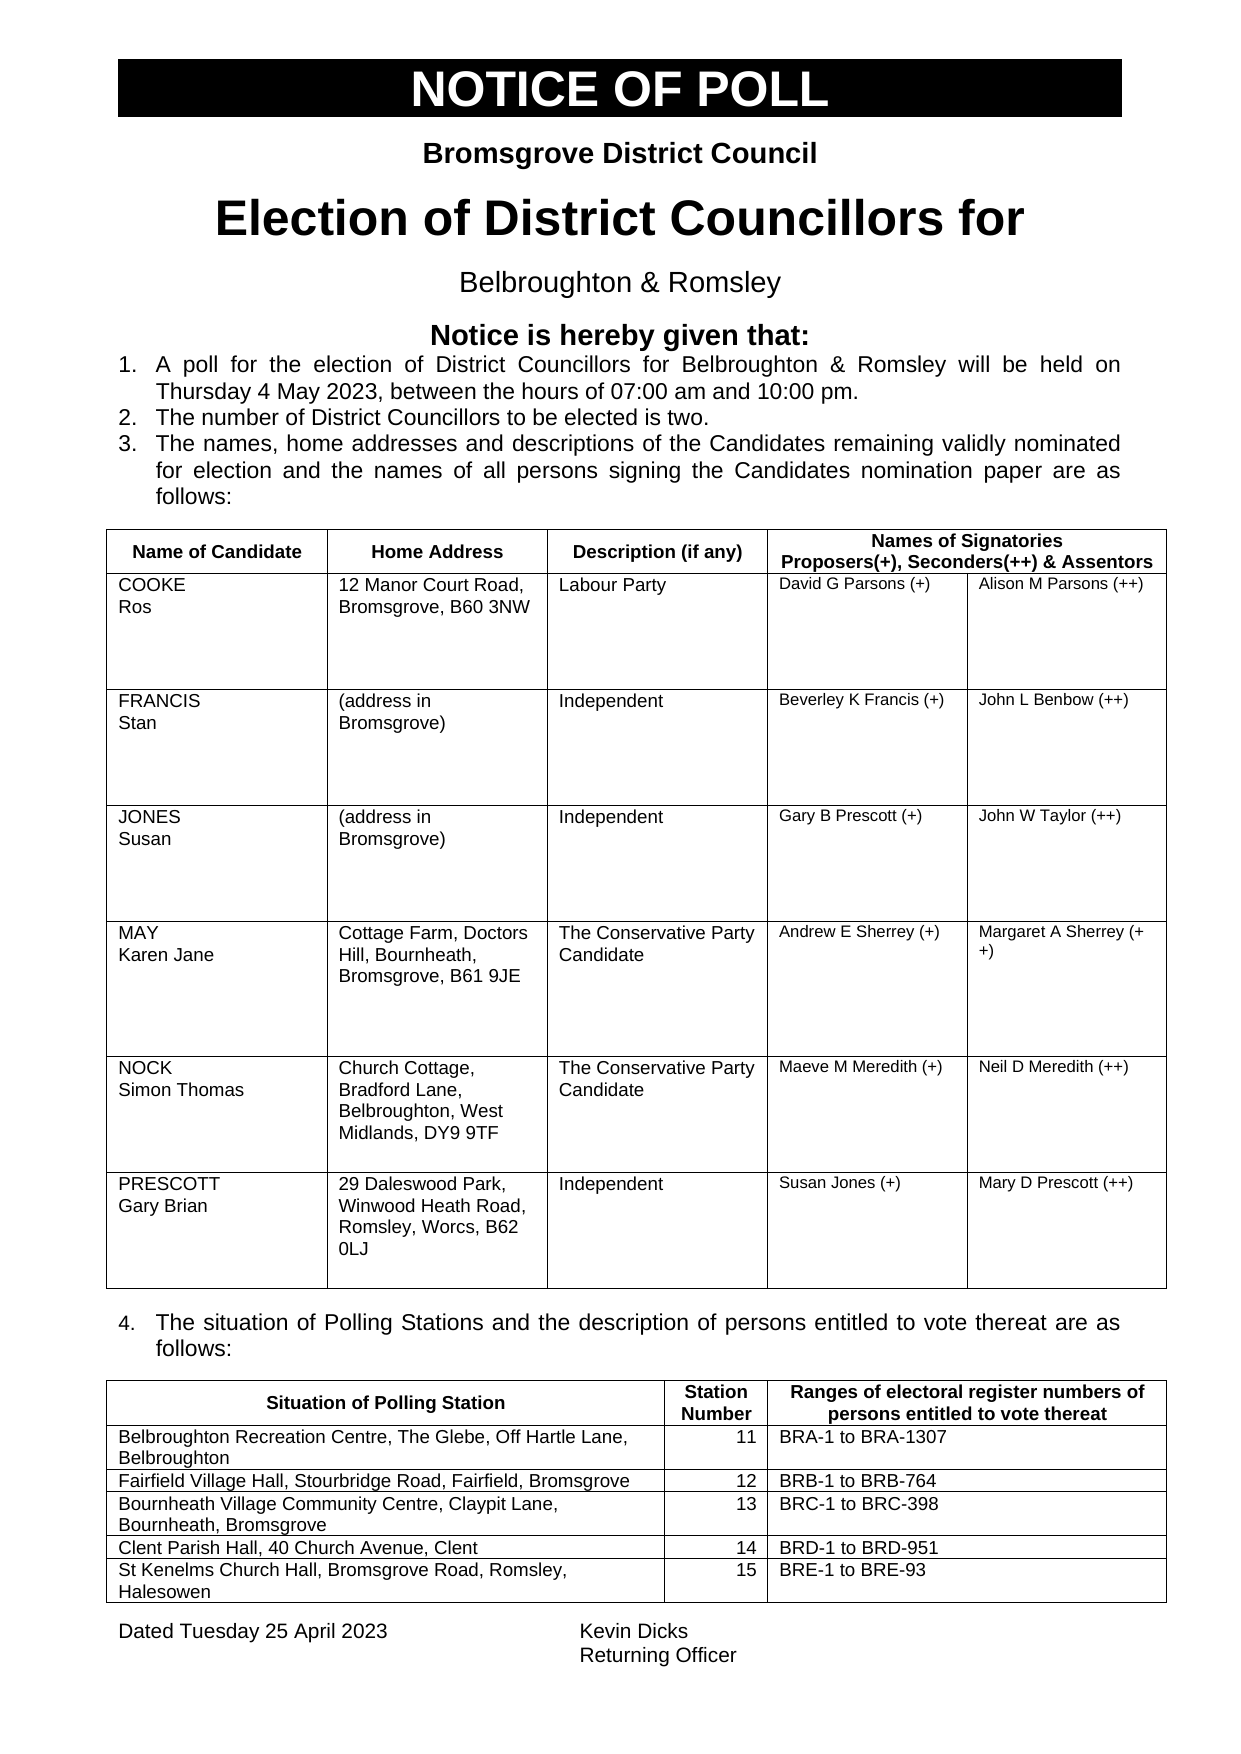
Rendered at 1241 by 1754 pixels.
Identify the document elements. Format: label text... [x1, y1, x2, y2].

list The names, home addresses and descriptions of the Candidates remaining validly nominated for election and the names of all persons signing the Candidates nomination paper are as follows: [118, 430, 1122, 509]
list The number of District Councillors to be elected is two. [118, 404, 1122, 430]
text NOTICE OF POLL [118, 59, 1122, 117]
table_cell Andrew E Sherrey (+) [768, 922, 967, 1056]
table_header Situation of Polling Station [107, 1381, 664, 1424]
table_cell Gary B Prescott (+) [768, 806, 967, 921]
table_cell 15 [665, 1559, 767, 1602]
table_cell BRE-1 to BRE-93 [768, 1559, 1166, 1602]
list A poll for the election of District Councillors for Belbroughton & Romsley will be held on Thursday 4 May 2023, between the hours of 07:00 am and 10:00 pm. [118, 351, 1122, 404]
table_cell COOKE Ros [107, 574, 327, 689]
table_cell 12 Manor Court Road, Bromsgrove, B60 3NW [328, 574, 547, 689]
table_cell Independent [548, 806, 767, 921]
table_cell MAY Karen Jane [107, 922, 327, 1056]
table_cell Beverley K Francis (+) [768, 690, 967, 805]
table_cell 14 [665, 1536, 767, 1558]
table_cell Alison M Parsons (++) [968, 574, 1166, 689]
table_cell 29 Daleswood Park, Winwood Heath Road, Romsley, Worcs, B62 0LJ [328, 1173, 547, 1288]
table_cell John W Taylor (++) [968, 806, 1166, 921]
table_cell Independent [548, 690, 767, 805]
table_header Names of Signatories Proposers(+), Seconders(++) & Assentors [768, 530, 1166, 573]
table_header Name of Candidate [107, 530, 327, 573]
text Election of District Councillors for [118, 188, 1122, 246]
table_cell PRESCOTT Gary Brian [107, 1173, 327, 1288]
table_cell NOCK Simon Thomas [107, 1057, 327, 1172]
list The situation of Polling Stations and the description of persons entitled to vote thereat are as follows: [118, 1308, 1122, 1361]
table_cell BRD-1 to BRD-951 [768, 1536, 1166, 1558]
table_cell BRA-1 to BRA-1307 [768, 1426, 1166, 1469]
table_header Description (if any) [548, 530, 767, 573]
table_cell The Conservative Party Candidate [548, 1057, 767, 1172]
table_cell 13 [665, 1492, 767, 1535]
table_cell BRB-1 to BRB-764 [768, 1470, 1166, 1491]
table_cell (address in Bromsgrove) [328, 690, 547, 805]
table_cell Clent Parish Hall, 40 Church Avenue, Clent [107, 1536, 664, 1558]
table_cell (address in Bromsgrove) [328, 806, 547, 921]
table_cell Fairfield Village Hall, Stourbridge Road, Fairfield, Bromsgrove [107, 1470, 664, 1491]
table_header Home Address [328, 530, 547, 573]
table_cell Belbroughton Recreation Centre, The Glebe, Off Hartle Lane, Belbroughton [107, 1426, 664, 1469]
table_header Ranges of electoral register numbers of persons entitled to vote thereat [768, 1381, 1166, 1424]
table_cell John L Benbow (++) [968, 690, 1166, 805]
table_header Station Number [665, 1381, 767, 1424]
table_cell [107, 1559, 664, 1602]
table_cell Neil D Meredith (++) [968, 1057, 1166, 1172]
table_cell Maeve M Meredith (+) [768, 1057, 967, 1172]
table_cell JONES Susan [107, 806, 327, 921]
text Bromsgrove District Council [118, 136, 1122, 169]
table_cell FRANCIS Stan [107, 690, 327, 805]
table_cell Labour Party [548, 574, 767, 689]
text Belbroughton & Romsley [118, 265, 1122, 299]
table_cell Independent [548, 1173, 767, 1288]
table_cell Susan Jones (+) [768, 1173, 967, 1288]
table_cell The Conservative Party Candidate [548, 922, 767, 1056]
table_cell Church Cottage, Bradford Lane, Belbroughton, West Midlands, DY9 9TF [328, 1057, 547, 1172]
table_cell Bournheath Village Community Centre, Claypit Lane, Bournheath, Bromsgrove [107, 1492, 664, 1535]
table_cell 12 [665, 1470, 767, 1491]
table_cell Mary D Prescott (++) [968, 1173, 1166, 1288]
table_cell 11 [665, 1426, 767, 1469]
table_cell Cottage Farm, Doctors Hill, Bournheath, Bromsgrove, B61 9JE [328, 922, 547, 1056]
text Notice is hereby given that: [118, 318, 1122, 351]
table_cell Margaret A Sherrey (++) [968, 922, 1166, 1056]
table_cell BRC-1 to BRC-398 [768, 1492, 1166, 1535]
table_cell David G Parsons (+) [768, 574, 967, 689]
